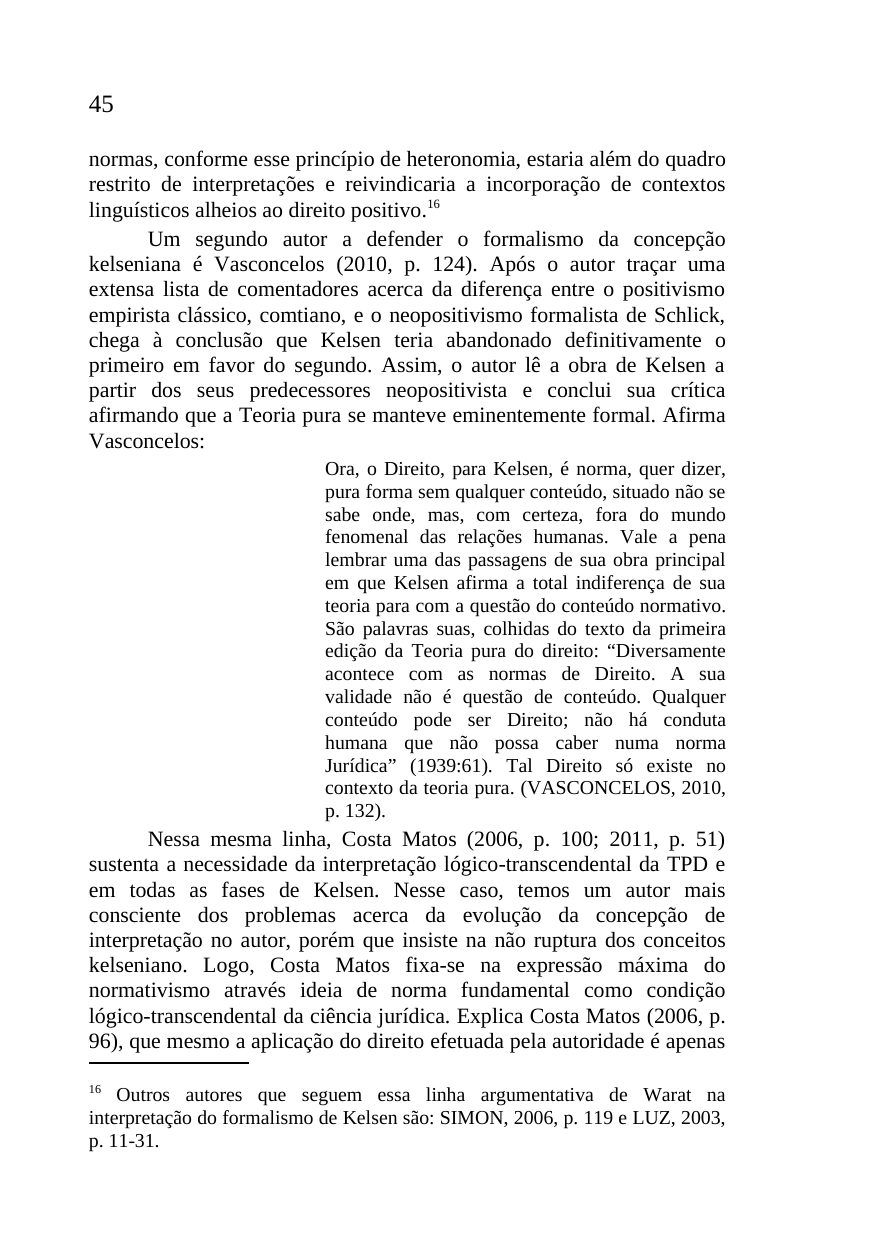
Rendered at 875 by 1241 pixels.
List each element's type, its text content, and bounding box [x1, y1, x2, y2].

text Ora, o Direito, para Kelsen, é norma, quer dizer, pura forma sem qualquer conteúdo, situado não se sabe onde, mas, com certeza, fora do mundo fenomenal das relações humanas. Vale a pena lembrar uma das passagens de sua obra principal em que Kelsen afirma a total indiferença de sua teoria para com a questão do conteúdo normativo. São palavras suas, colhidas do texto da primeira edição da Teoria pura do direito: “Diversamente acontece com as normas de Direito. A sua validade não é questão de conteúdo. Qualquer conteúdo pode ser Direito; não há conduta humana que não possa caber numa norma Jurídica” (1939:61). Tal Direito só existe no contexto da teoria pura. (VASCONCELOS, 2010, p. 132). [325, 457, 726, 822]
text Um segundo autor a defender o formalismo da concepção kelseniana é Vasconcelos (2010, p. 124). Após o autor traçar uma extensa lista de comentadores acerca da diferença entre o positivismo empirista clássico, comtiano, e o neopositivismo formalista de Schlick, chega à conclusão que Kelsen teria abandonado definitivamente o primeiro em favor do segundo. Assim, o autor lê a obra de Kelsen a partir dos seus predecessores neopositivista e conclui sua crítica afirmando que a Teoria pura se manteve eminentemente formal. Afirma Vasconcelos: [89, 226, 726, 453]
